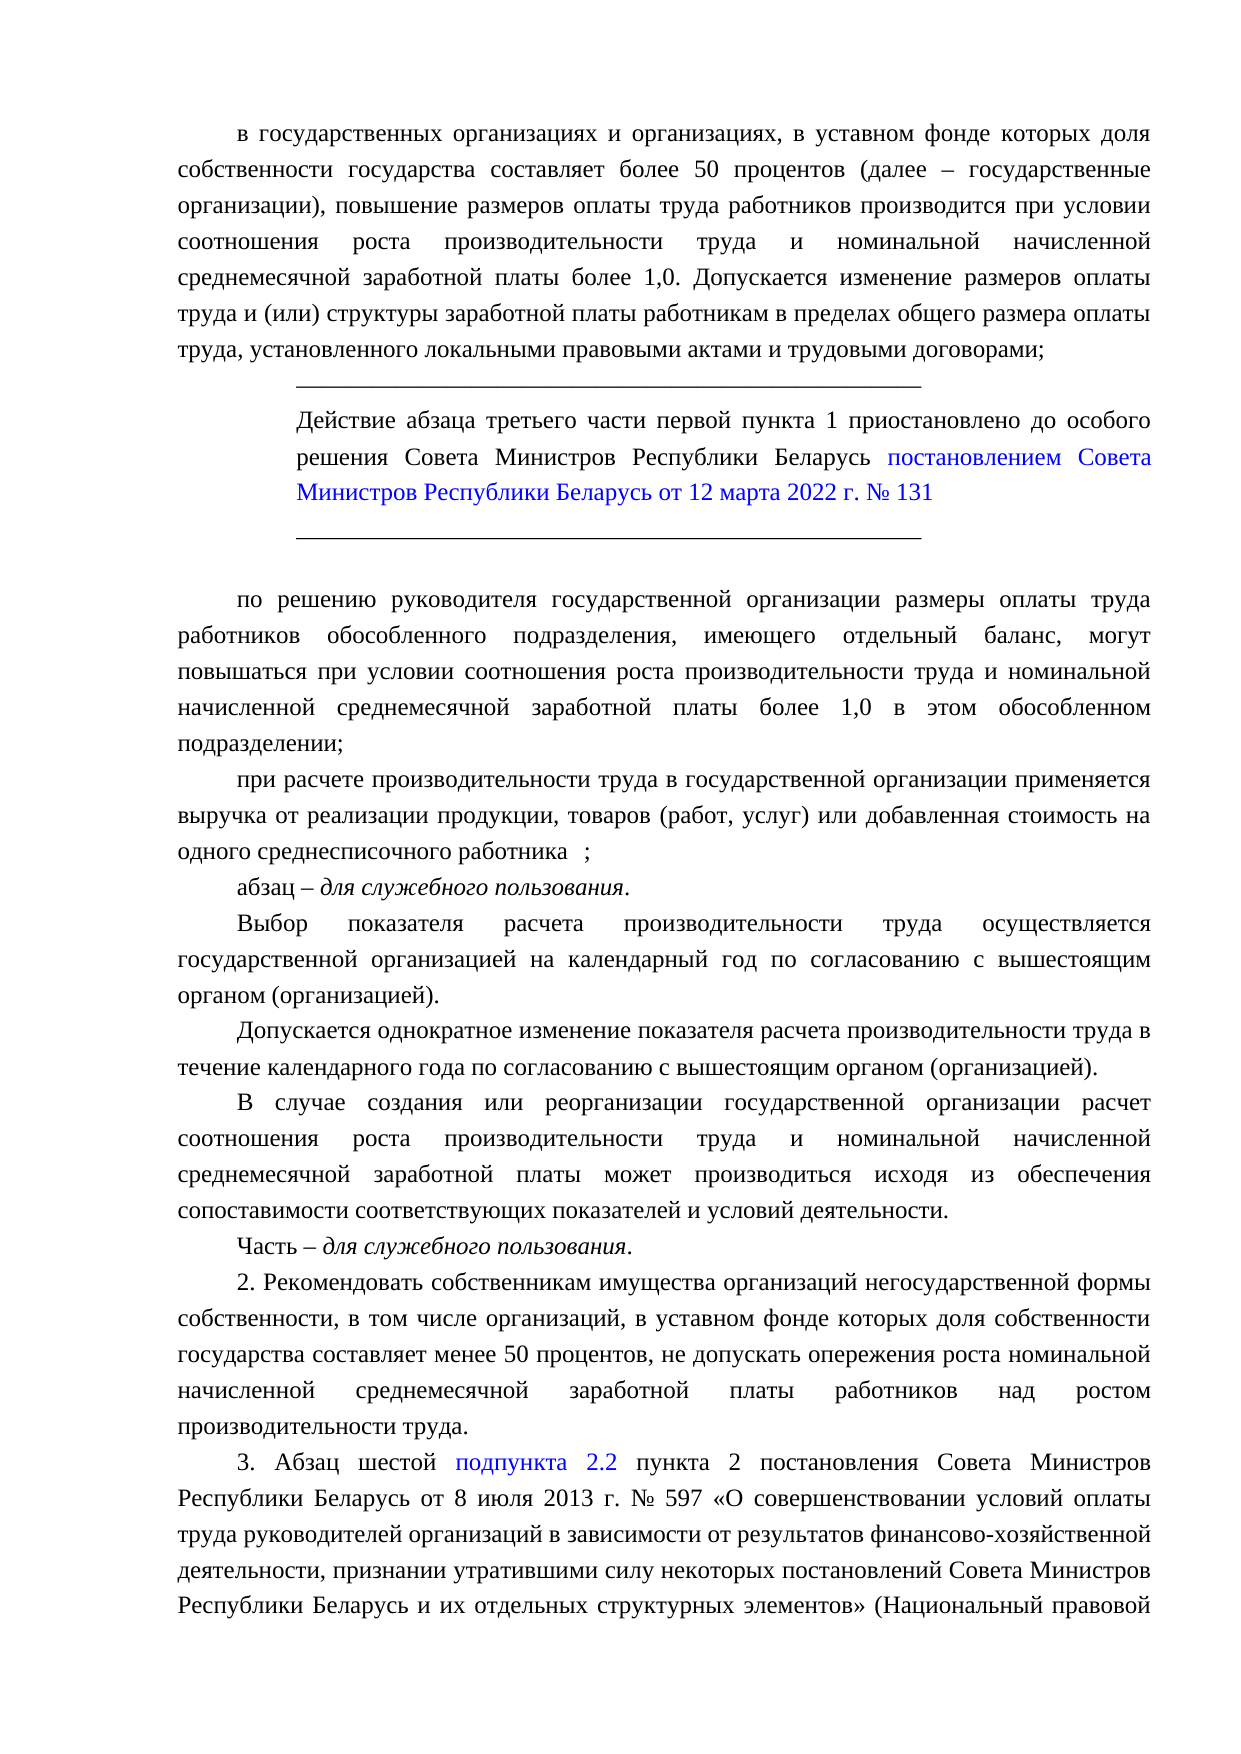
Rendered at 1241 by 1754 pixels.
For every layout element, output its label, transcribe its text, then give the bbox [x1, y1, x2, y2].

text при расчете производительности труда в государственной организации применяется выручка от реализации продукции, товаров (работ, услуг) или добавленная стоимость на одного среднесписочного работника; [177, 764, 1152, 865]
text в государственных организациях и организациях, в уставном фонде которых доля собственности государства составляет более 50 процентов (далее – государственные организации), повышение размеров оплаты труда работников производится при условии соотношения роста производительности труда и номинальной начисленной среднемесячной заработной платы более 1,0. Допускается изменение размеров оплаты труда и (или) структуры заработной платы работникам в пределах общего размера оплаты труда, установленного локальными правовыми актами и трудовыми договорами; [177, 118, 1152, 362]
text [177, 1447, 1152, 1619]
text Выбор показателя расчета производительности труда осуществляется государственной организацией на календарный год по согласованию с вышестоящим органом (организацией). [177, 908, 1152, 1008]
text Допускается однократное изменение показателя расчета производительности труда в течение календарного года по согласованию с вышестоящим органом (организацией). [177, 1016, 1152, 1080]
text по решению руководителя государственной организации размеры оплаты труда работников обособленного подразделения, имеющего отдельный баланс, могут повышаться при условии соотношения роста производительности труда и номинальной начисленной среднемесячной заработной платы более 1,0 в этом обособленном подразделении; [177, 584, 1152, 757]
text Действие абзаца третьего части первой пункта 1 приостановлено до особого решения Совета Министров Республики Беларусь постановлением Совета Министров Республики Беларусь от 12 марта 2022 г. № 131 [296, 406, 1152, 506]
text абзац – для служебного пользования. [177, 872, 1152, 901]
text __________________________________________________ [296, 513, 1152, 542]
text В случае создания или реорганизации государственной организации расчет соотношения роста производительности труда и номинальной начисленной среднемесячной заработной платы может производиться исходя из обеспечения сопоставимости соответствующих показателей и условий деятельности. [177, 1087, 1152, 1224]
text Часть – для служебного пользования. [177, 1231, 1152, 1260]
text 2. Рекомендовать собственникам имущества организаций негосударственной формы собственности, в том числе организаций, в уставном фонде которых доля собственности государства составляет менее 50 процентов, не допускать опережения роста номинальной начисленной среднемесячной заработной платы работников над ростом производительности труда. [177, 1267, 1152, 1440]
text ————————————————————————— [296, 370, 1152, 398]
